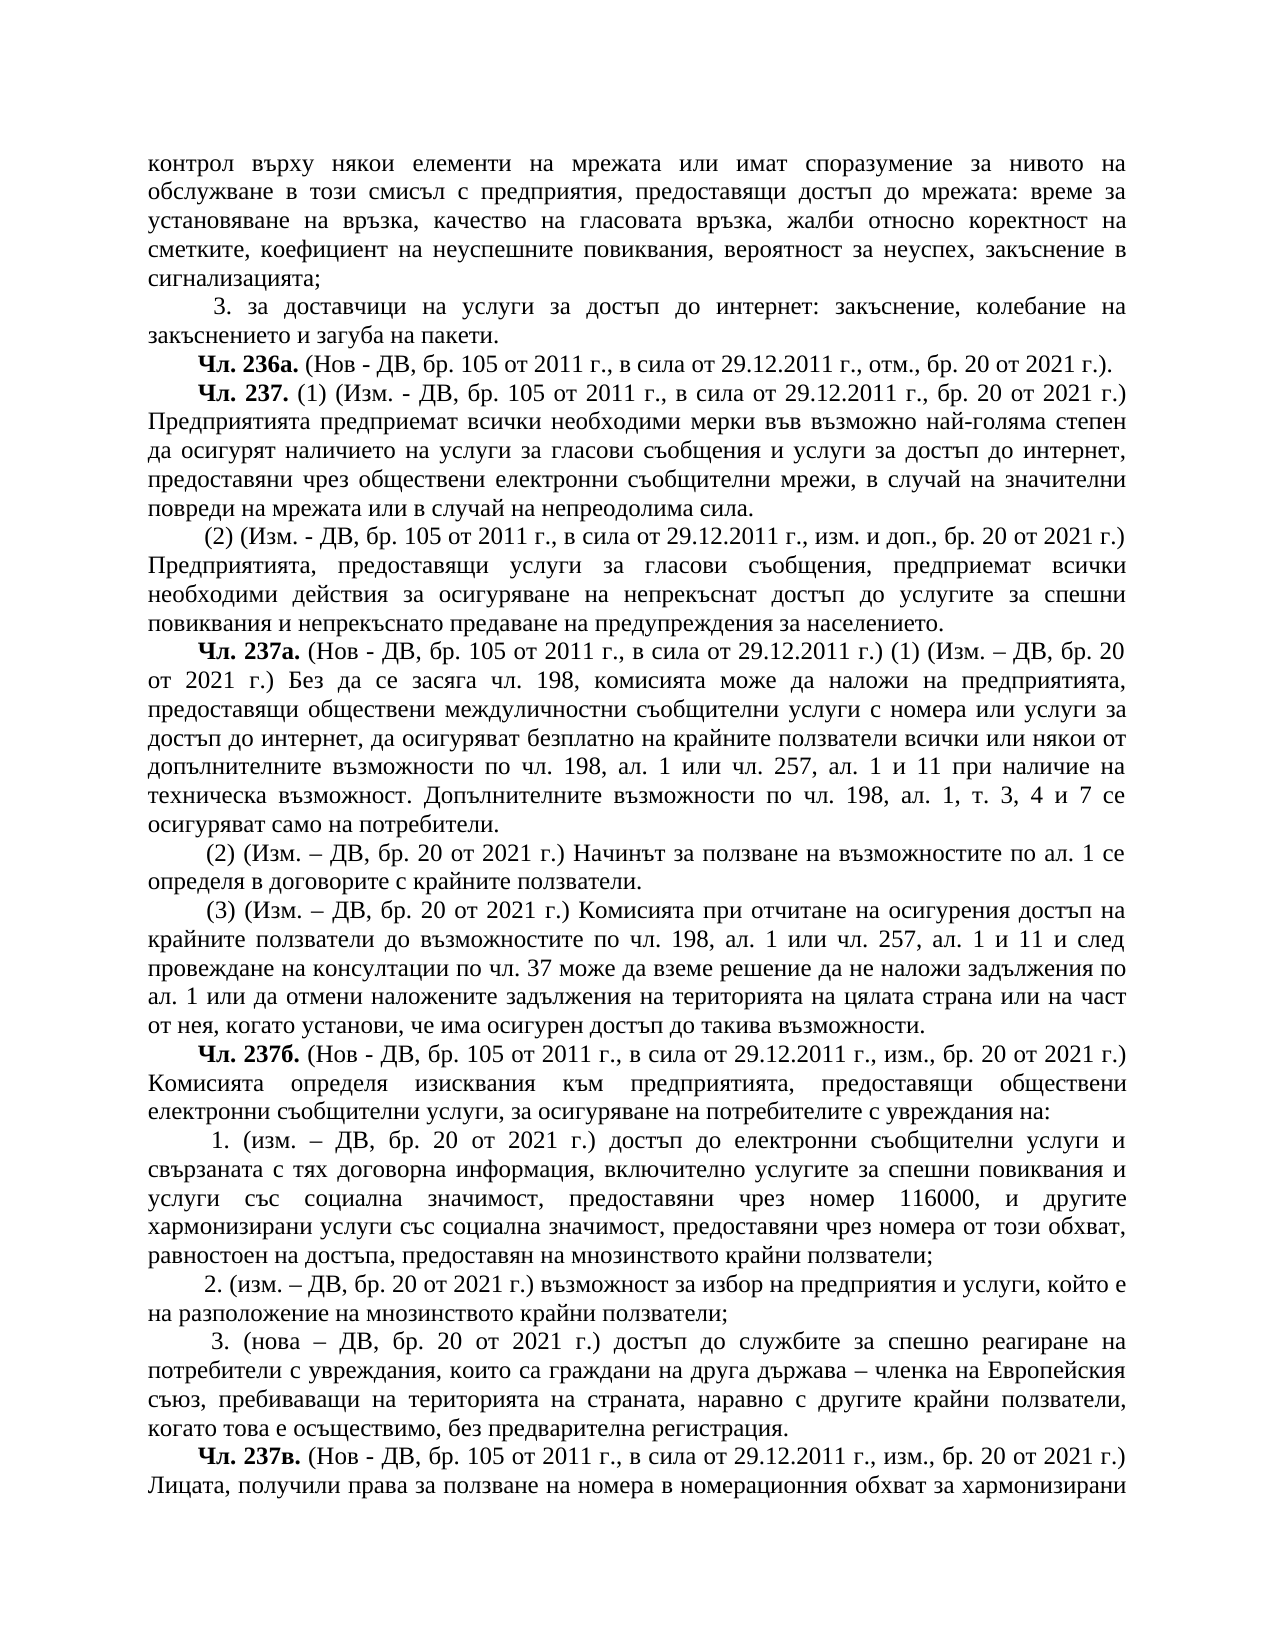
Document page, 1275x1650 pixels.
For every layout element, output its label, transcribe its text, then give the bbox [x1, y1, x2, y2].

text (3) (Изм. – ДВ, бр. 20 от 2021 г.) Комисията при отчитане на осигурения достъп на крайните ползватели до възможностите по чл. 198, ал. 1 или чл. 257, ал. 1 и 11 и след провеждане на консултации по чл. 37 може да вземе решение да не наложи задължения по ал. 1 или да отмени наложените задължения на територията на цялата страна или на част от нея, когато установи, че има осигурен достъп до такива възможности. [148, 895, 1127, 1039]
text Чл. 237б. (Нов - ДВ, бр. 105 от 2011 г., в сила от 29.12.2011 г., изм., бр. 20 от 2021 г.) Комисията определя изисквания към предприятията, предоставящи обществени електронни съобщителни услуги, за осигуряване на потребителите с увреждания на: [148, 1039, 1127, 1125]
text (2) (Изм. – ДВ, бр. 20 от 2021 г.) Начинът за ползване на възможностите по ал. 1 се определя в договорите с крайните ползватели. [148, 838, 1127, 895]
text 2. (изм. – ДВ, бр. 20 от 2021 г.) възможност за избор на предприятия и услуги, който е на разположение на мнозинството крайни ползватели; [148, 1269, 1127, 1326]
text 1. (изм. – ДВ, бр. 20 от 2021 г.) достъп до електронни съобщителни услуги и свързаната с тях договорна информация, включително услугите за спешни повиквания и услуги със социална значимост, предоставяни чрез номер 116000, и другите хармонизирани услуги със социална значимост, предоставяни чрез номера от този обхват, равностоен на достъпа, предоставян на мнозинството крайни ползватели; [148, 1125, 1127, 1269]
text Чл. 237а. (Нов - ДВ, бр. 105 от 2011 г., в сила от 29.12.2011 г.) (1) (Изм. – ДВ, бр. 20 от 2021 г.) Без да се засяга чл. 198, комисията може да наложи на предприятията, предоставящи обществени междуличностни съобщителни услуги с номера или услуги за достъп до интернет, да осигуряват безплатно на крайните ползватели всички или някои от допълнителните възможности по чл. 198, ал. 1 или чл. 257, ал. 1 и 11 при наличие на техническа възможност. Допълнителните възможности по чл. 198, ал. 1, т. 3, 4 и 7 се осигуряват само на потребители. [148, 636, 1127, 838]
text Чл. 236а. (Нов - ДВ, бр. 105 от 2011 г., в сила от 29.12.2011 г., отм., бр. 20 от 2021 г.). [148, 349, 1127, 378]
text Чл. 237. (1) (Изм. - ДВ, бр. 105 от 2011 г., в сила от 29.12.2011 г., бр. 20 от 2021 г.) Предприятията предприемат всички необходими мерки във възможно най-голяма степен да осигурят наличието на услуги за гласови съобщения и услуги за достъп до интернет, предоставяни чрез обществени електронни съобщителни мрежи, в случай на значителни повреди на мрежата или в случай на непреодолима сила. [148, 378, 1127, 521]
text 3. за доставчици на услуги за достъп до интернет: закъснение, колебание на закъснението и загуба на пакети. [148, 291, 1127, 349]
text 3. (нова – ДВ, бр. 20 от 2021 г.) достъп до службите за спешно реагиране на потребители с увреждания, които са граждани на друга държава – членка на Европейския съюз, пребиваващи на територията на страната, наравно с другите крайни ползватели, когато това е осъществимо, без предварителна регистрация. [148, 1326, 1127, 1441]
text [148, 1441, 1127, 1499]
text (2) (Изм. - ДВ, бр. 105 от 2011 г., в сила от 29.12.2011 г., изм. и доп., бр. 20 от 2021 г.) Предприятията, предоставящи услуги за гласови съобщения, предприемат всички необходими действия за осигуряване на непрекъснат достъп до услугите за спешни повиквания и непрекъснато предаване на предупреждения за населението. [148, 521, 1127, 636]
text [148, 148, 1127, 291]
